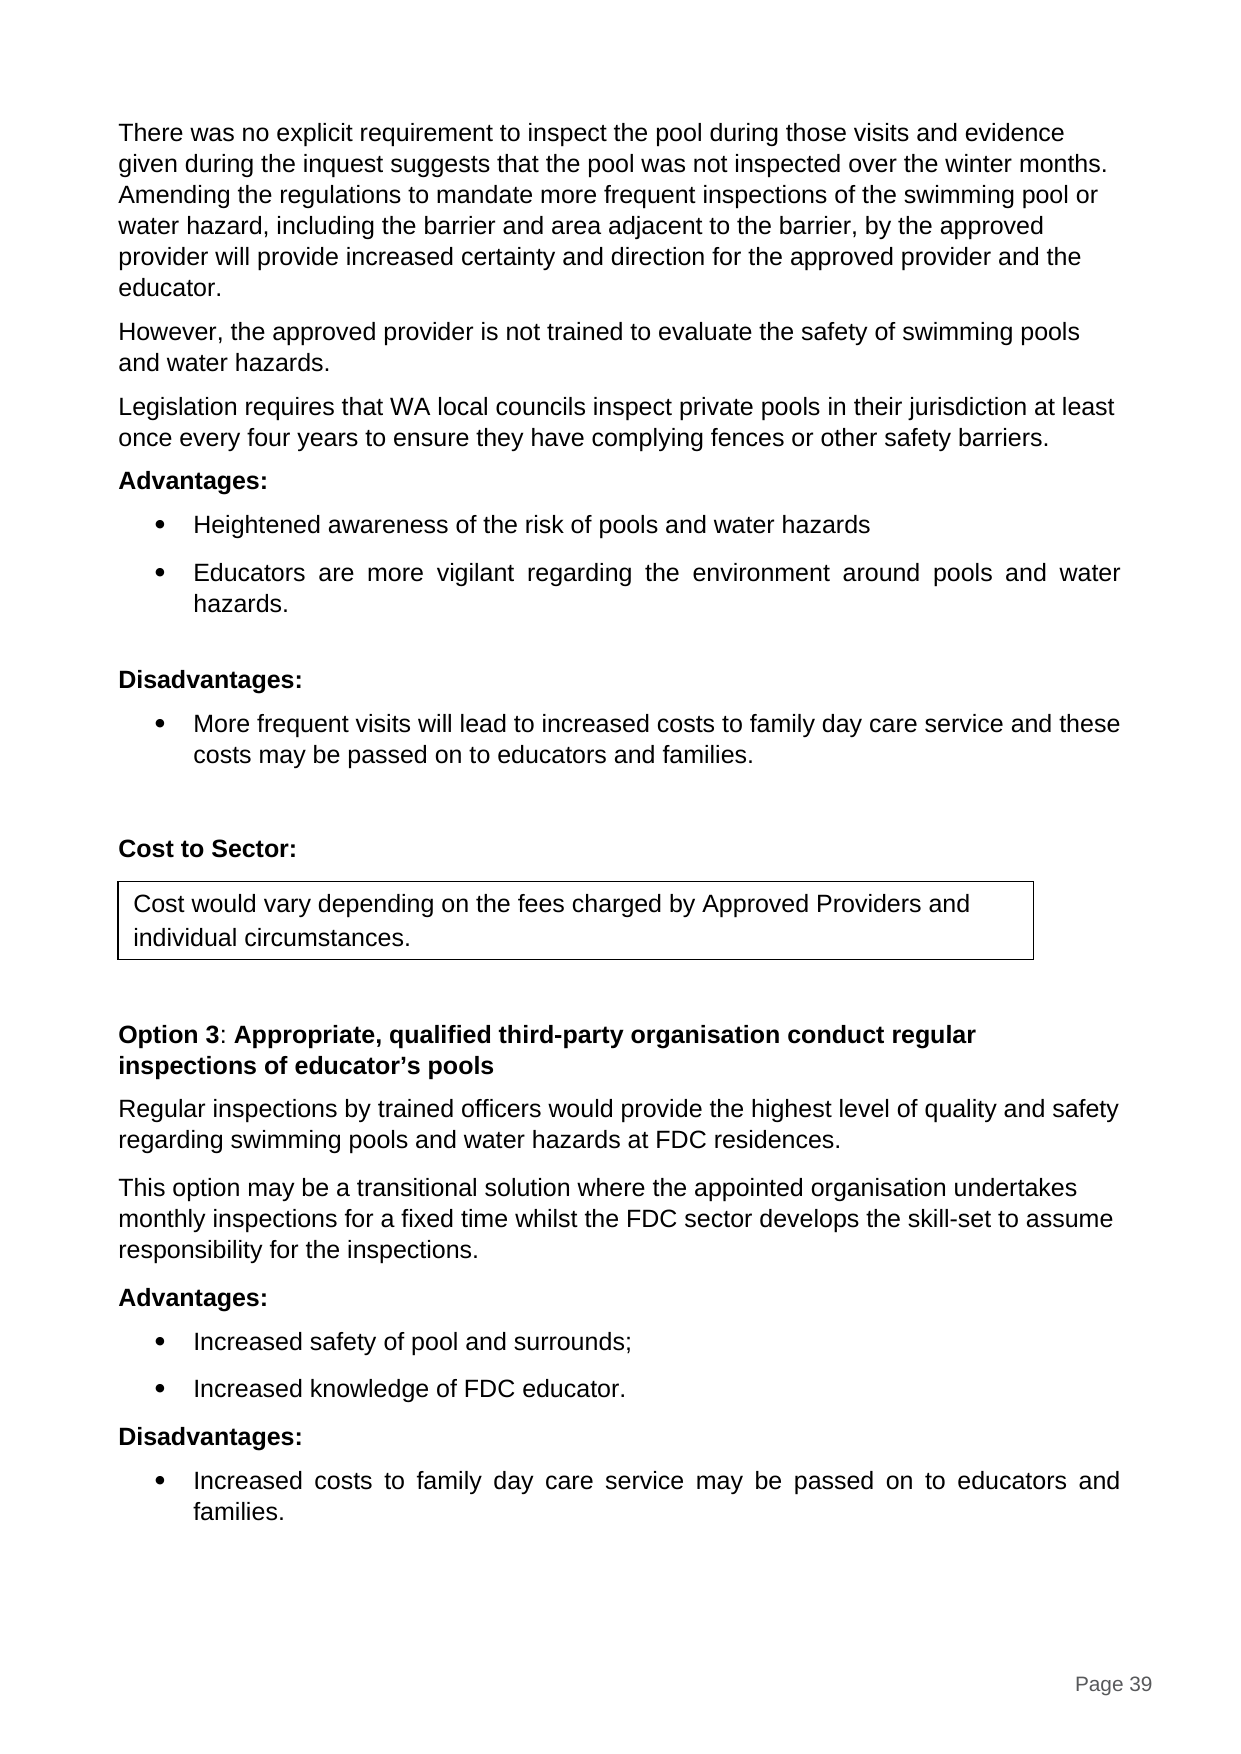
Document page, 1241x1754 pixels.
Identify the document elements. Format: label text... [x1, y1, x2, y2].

list Educators are more vigilant regarding the environment around pools and water hazards. [156, 557, 1122, 617]
text Disadvantages: [118, 665, 1122, 694]
text However, the approved provider is not trained to evaluate the safety of swimming pools and water hazards. [118, 317, 1122, 377]
text This option may be a transitional solution where the appointed organisation undertakes monthly inspections for a fixed time whilst the FDC sector develops the skill-set to assume responsibility for the inspections. [118, 1173, 1122, 1264]
list Increased costs to family day care service may be passed on to educators and families. [156, 1466, 1122, 1526]
text Option 3: Appropriate, qualified third-party organisation conduct regular inspections of educator’s pools [118, 1020, 1122, 1079]
text Advantages: [118, 466, 1122, 495]
list Increased knowledge of FDC educator. [156, 1374, 1122, 1403]
text Cost to Sector: [118, 834, 1122, 863]
text Advantages: [118, 1283, 1122, 1312]
text Legislation requires that WA local councils inspect private pools in their jurisdiction at least once every four years to ensure they have complying fences or other safety barriers. [118, 392, 1122, 451]
list More frequent visits will lead to increased costs to family day care service and these costs may be passed on to educators and families. [156, 709, 1122, 768]
text Regular inspections by trained officers would provide the highest level of quality and safety regarding swimming pools and water hazards at FDC residences. [118, 1094, 1122, 1154]
list Increased safety of pool and surrounds; [156, 1326, 1122, 1355]
text Disadvantages: [118, 1422, 1122, 1451]
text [118, 118, 1122, 302]
list Heightened awareness of the risk of pools and water hazards [156, 510, 1122, 538]
